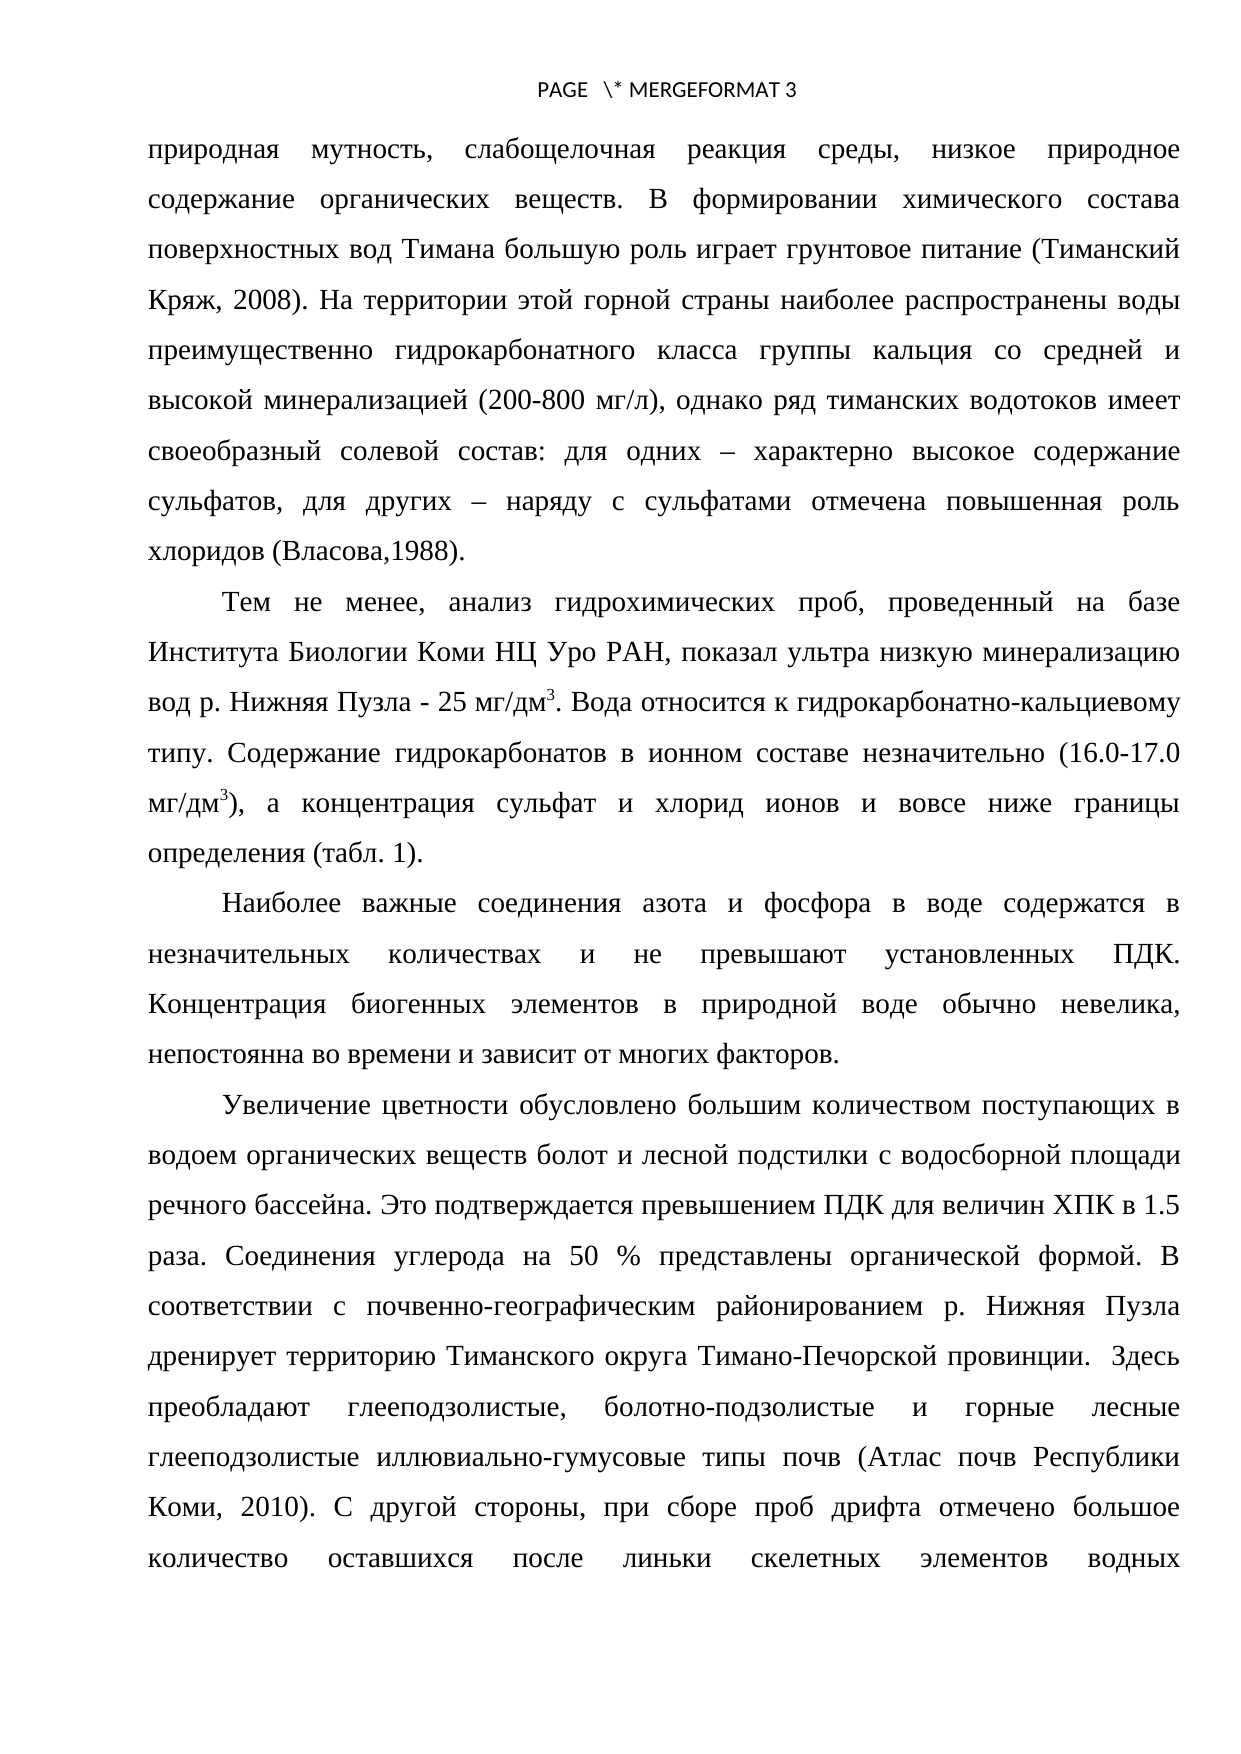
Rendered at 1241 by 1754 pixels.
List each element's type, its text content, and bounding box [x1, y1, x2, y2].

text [148, 1087, 1181, 1573]
text Наиболее важные соединения азота и фосфора в воде содержатся в незначительных количествах и не превышают установленных ПДК. Концентрация биогенных элементов в природной воде обычно невелика, непостоянна во времени и зависит от многих факторов. [148, 886, 1181, 1070]
text Тем не менее, анализ гидрохимических проб, проведенный на базе Института Биологии Коми НЦ Уро РАН, показал ультра низкую минерализацию вод р. Нижняя Пузла - 25 мг/дм3. Вода относится к гидрокарбонатно-кальциевому типу. Содержание гидрокарбонатов в ионном составе незначительно (16.0-17.0 мг/дм3), а концентрация сульфат и хлорид ионов и вовсе ниже границы определения (табл. 1). [148, 584, 1181, 869]
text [148, 131, 1181, 567]
